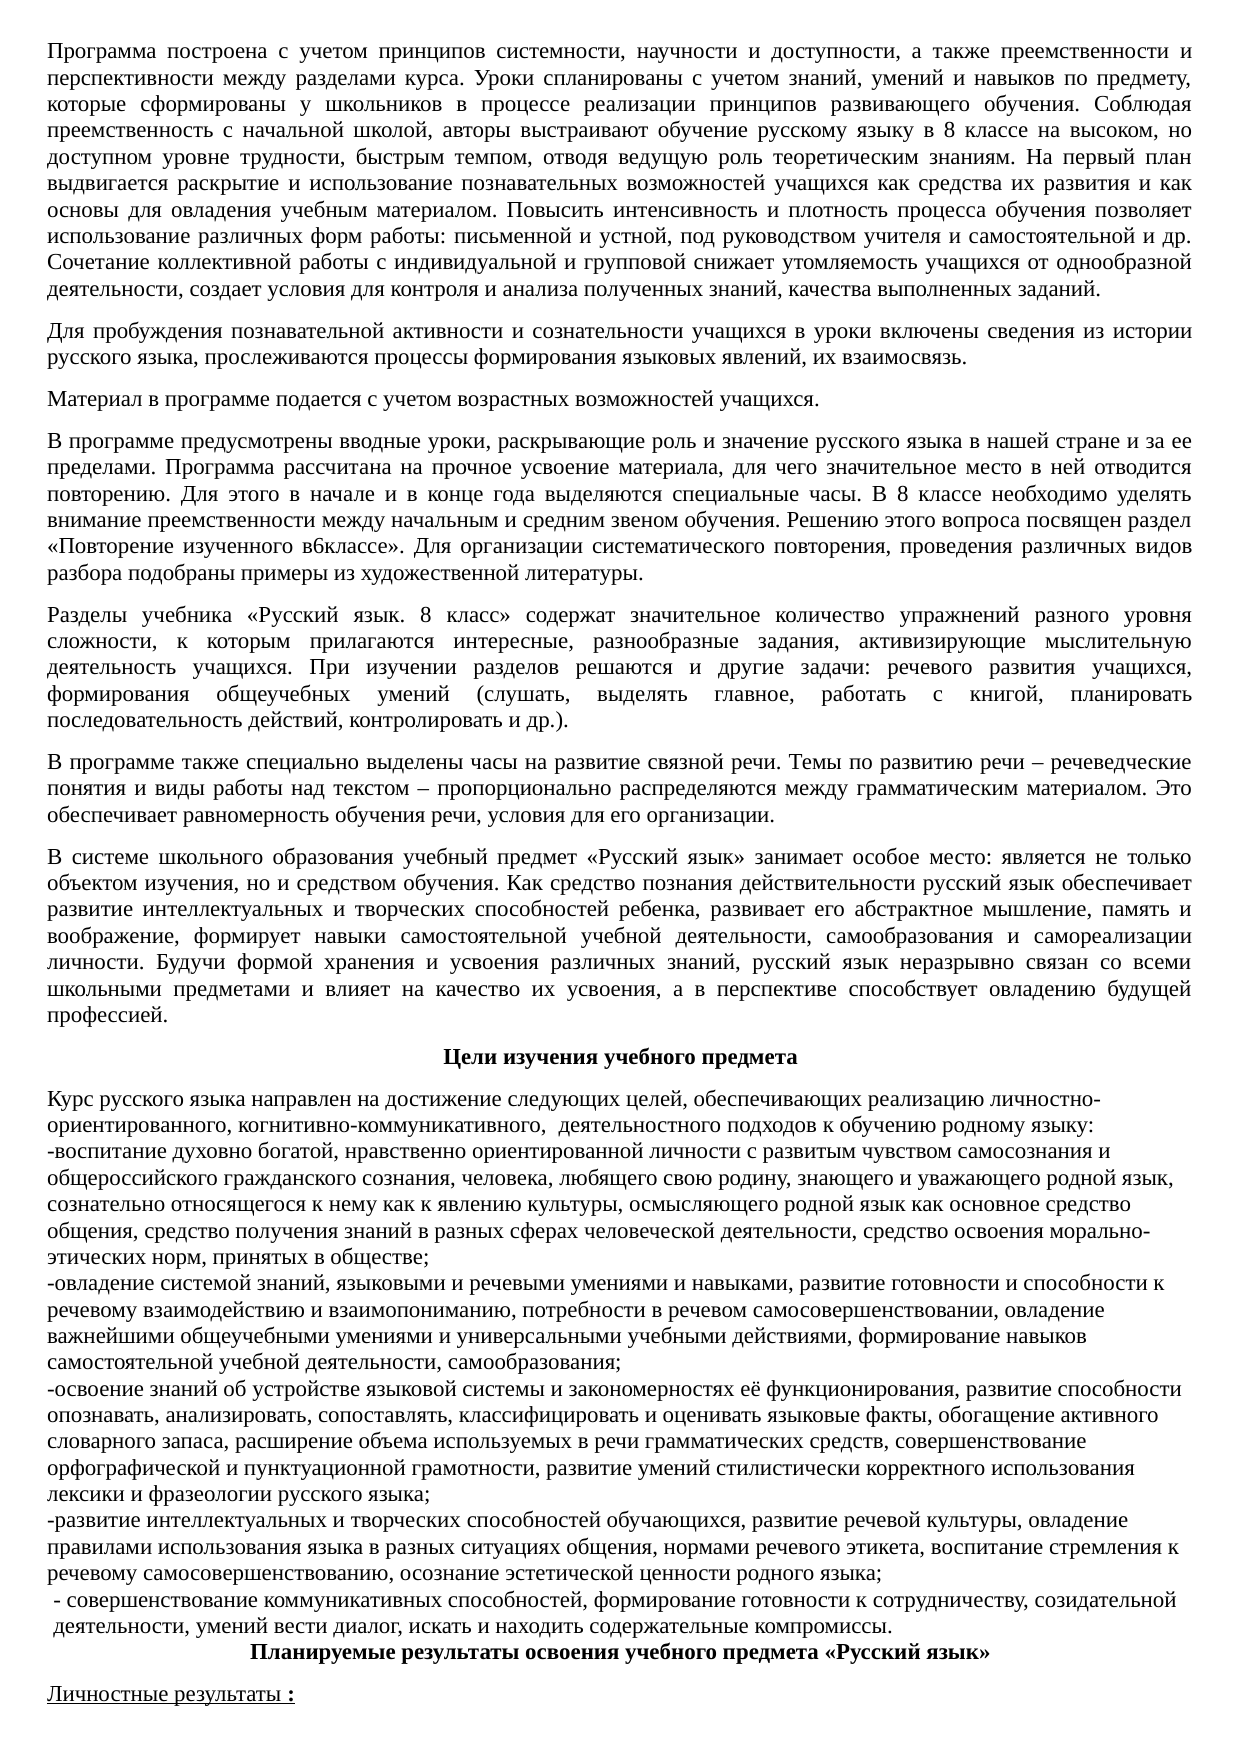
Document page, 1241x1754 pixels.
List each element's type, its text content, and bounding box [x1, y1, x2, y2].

text В системе школьного образования учебный предмет «Русский язык» занимает особое место: является не только объектом изучения, но и средством обучения. Как средство познания действительности русский язык обеспечивает развитие интеллектуальных и творческих способностей ребенка, развивает его абстрактное мышление, память и воображение, формирует навыки самостоятельной учебной деятельности, самообразования и самореализации личности. Будучи формой хранения и усвоения различных знаний, русский язык неразрывно связан со всеми школьными предметами и влияет на качество их усвоения, а в перспективе способствует овладению будущей профессией. [47, 843, 1194, 1027]
text Разделы учебника «Русский язык. 8 класс» содержат значительное количество упражнений разного уровня сложности, к которым прилагаются интересные, разнообразные задания, активизирующие мыслительную деятельность учащихся. При изучении разделов решаются и другие задачи: речевого развития учащихся, формирования общеучебных умений (слушать, выделять главное, работать с книгой, планировать последовательность действий, контролировать и др.). [47, 601, 1194, 732]
text Материал в программе подается с учетом возрастных возможностей учащихся. [47, 385, 1194, 411]
text В программе предусмотрены вводные уроки, раскрывающие роль и значение русского языка в нашей стране и за ее пределами. Программа рассчитана на прочное усвоение материала, для чего значительное место в ней отводится повторению. Для этого в начале и в конце года выделяются специальные часы. В 8 классе необходимо уделять внимание преемственности между начальным и средним звеном обучения. Решению этого вопроса посвящен раздел «Повторение изученного в6классе». Для организации систематического повторения, проведения различных видов разбора подобраны примеры из художественной литературы. [47, 427, 1194, 585]
list - совершенствование коммуникативных способностей, формирование готовности к сотрудничеству, созидательной деятельности, умений вести диалог, искать и находить содержательные компромиссы. [53, 1586, 1194, 1638]
text Курс русского языка направлен на достижение следующих целей, обеспечивающих реализацию личностно-ориентированного, когнитивно-коммуникативного, деятельностного подходов к обучению родному языку: [47, 1085, 1194, 1138]
text В программе также специально выделены часы на развитие связной речи. Темы по развитию речи – речеведческие понятия и виды работы над текстом – пропорционально распределяются между грамматическим материалом. Это обеспечивает равномерность обучения речи, условия для его организации. [47, 748, 1194, 827]
text -освоение знаний об устройстве языковой системы и закономерностях её функционирования, развитие способности опознавать, анализировать, сопоставлять, классифицировать и оценивать языковые факты, обогащение активного словарного запаса, расширение объема используемых в речи грамматических средств, совершенствование орфографической и пунктуационной грамотности, развитие умений стилистически корректного использования лексики и фразеологии русского языка; [47, 1375, 1194, 1507]
text Планируемые результаты освоения учебного предмета «Русский язык» [47, 1638, 1194, 1665]
text -воспитание духовно богатой, нравственно ориентированной личности с развитым чувством самосознания и общероссийского гражданского сознания, человека, любящего свою родину, знающего и уважающего родной язык, сознательно относящегося к нему как к явлению культуры, осмысляющего родной язык как основное средство общения, средство получения знаний в разных сферах человеческой деятельности, средство освоения морально-этических норм, принятых в обществе; [47, 1138, 1194, 1269]
text Для пробуждения познавательной активности и сознательности учащихся в уроки включены сведения из истории русского языка, прослеживаются процессы формирования языковых явлений, их взаимосвязь. [47, 317, 1194, 369]
text Личностные результаты : [47, 1680, 1194, 1707]
text Цели изучения учебного предмета [47, 1043, 1194, 1069]
text -овладение системой знаний, языковыми и речевыми умениями и навыками, развитие готовности и способности к речевому взаимодействию и взаимопониманию, потребности в речевом самосовершенствовании, овладение важнейшими общеучебными умениями и универсальными учебными действиями, формирование навыков самостоятельной учебной деятельности, самообразования; [47, 1269, 1194, 1375]
text -развитие интеллектуальных и творческих способностей обучающихся, развитие речевой культуры, овладение правилами использования языка в разных ситуациях общения, нормами речевого этикета, воспитание стремления к речевому самосовершенствованию, осознание эстетической ценности родного языка; [47, 1507, 1194, 1586]
text Программа построена с учетом принципов системности, научности и доступности, а также преемственности и перспективности между разделами курса. Уроки спланированы с учетом знаний, умений и навыков по предмету, которые сформированы у школьников в процессе реализации принципов развивающего обучения. Соблюдая преемственность с начальной школой, авторы выстраивают обучение русскому языку в 8 классе на высоком, но доступном уровне трудности, быстрым темпом, отводя ведущую роль теоретическим знаниям. На первый план выдвигается раскрытие и использование познавательных возможностей учащихся как средства их развития и как основы для овладения учебным материалом. Повысить интенсивность и плотность процесса обучения позволяет использование различных форм работы: письменной и устной, под руководством учителя и самостоятельной и др. Сочетание коллективной работы с индивидуальной и групповой снижает утомляемость учащихся от однообразной деятельности, создает условия для контроля и анализа полученных знаний, качества выполненных заданий. [47, 37, 1194, 301]
